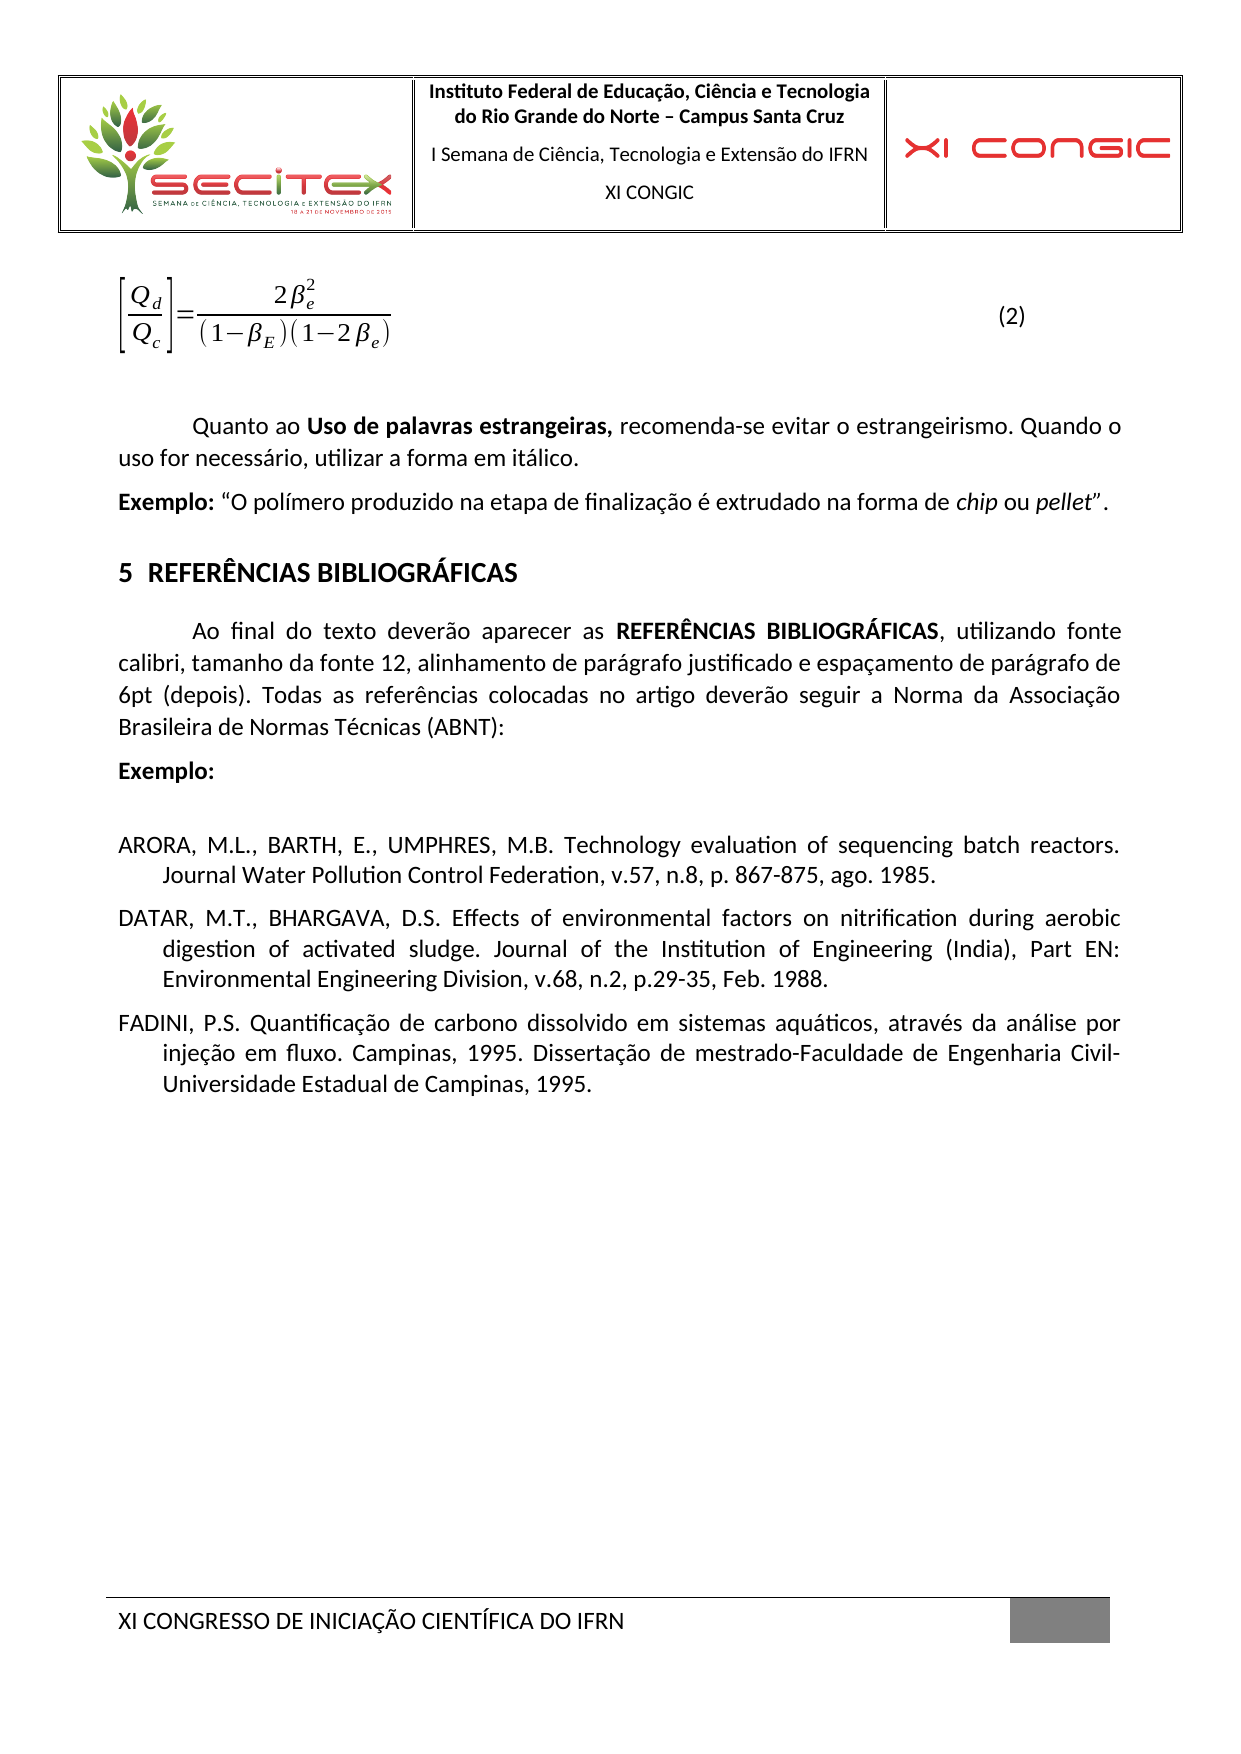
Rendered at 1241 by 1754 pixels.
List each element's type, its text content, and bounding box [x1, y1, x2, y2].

text Quanto ao Uso de palavras estrangeiras, recomenda-se evitar o estrangeirismo. Quando o uso for necessário, utilizar a forma em itálico. [118, 410, 1122, 472]
list referências bibliográficas [118, 554, 1122, 590]
text Exemplo: [118, 756, 1122, 786]
text Ao final do texto deverão aparecer as REFERÊNCIAS BIBLIOGRÁFICAS, utilizando fonte calibri, tamanho da fonte 12, alinhamento de parágrafo justificado e espaçamento de parágrafo de 6pt (depois). Todas as referências colocadas no artigo deverão seguir a Norma da Associação Brasileira de Normas Técnicas (ABNT): [118, 615, 1122, 742]
table_cell [107, 276, 945, 361]
table_cell (2) [945, 276, 1037, 361]
text FADINI, P.S. Quantificação de carbono dissolvido em sistemas aquáticos, através da análise por injeção em fluxo. Campinas, 1995. Dissertação de mestrado-Faculdade de Engenharia Civil-Universidade Estadual de Campinas, 1995. [118, 1007, 1122, 1098]
picture [81, 94, 392, 214]
text Exemplo: “O polímero produzido na etapa de finalização é extrudado na forma de chip ou pellet”. [118, 486, 1122, 517]
picture [905, 138, 1171, 158]
text ARORA, M.L., BARTH, E., UMPHRES, M.B. Technology evaluation of sequencing batch reactors. Journal Water Pollution Control Federation, v.57, n.8, p. 867-875, ago. 1985. [118, 829, 1122, 890]
text DATAR, M.T., BHARGAVA, D.S. Effects of environmental factors on nitrification during aerobic digestion of activated sludge. Journal of the Institution of Engineering (India), Part EN: Environmental Engineering Division, v.68, n.2, p.29-35, Feb. 1988. [118, 903, 1122, 994]
